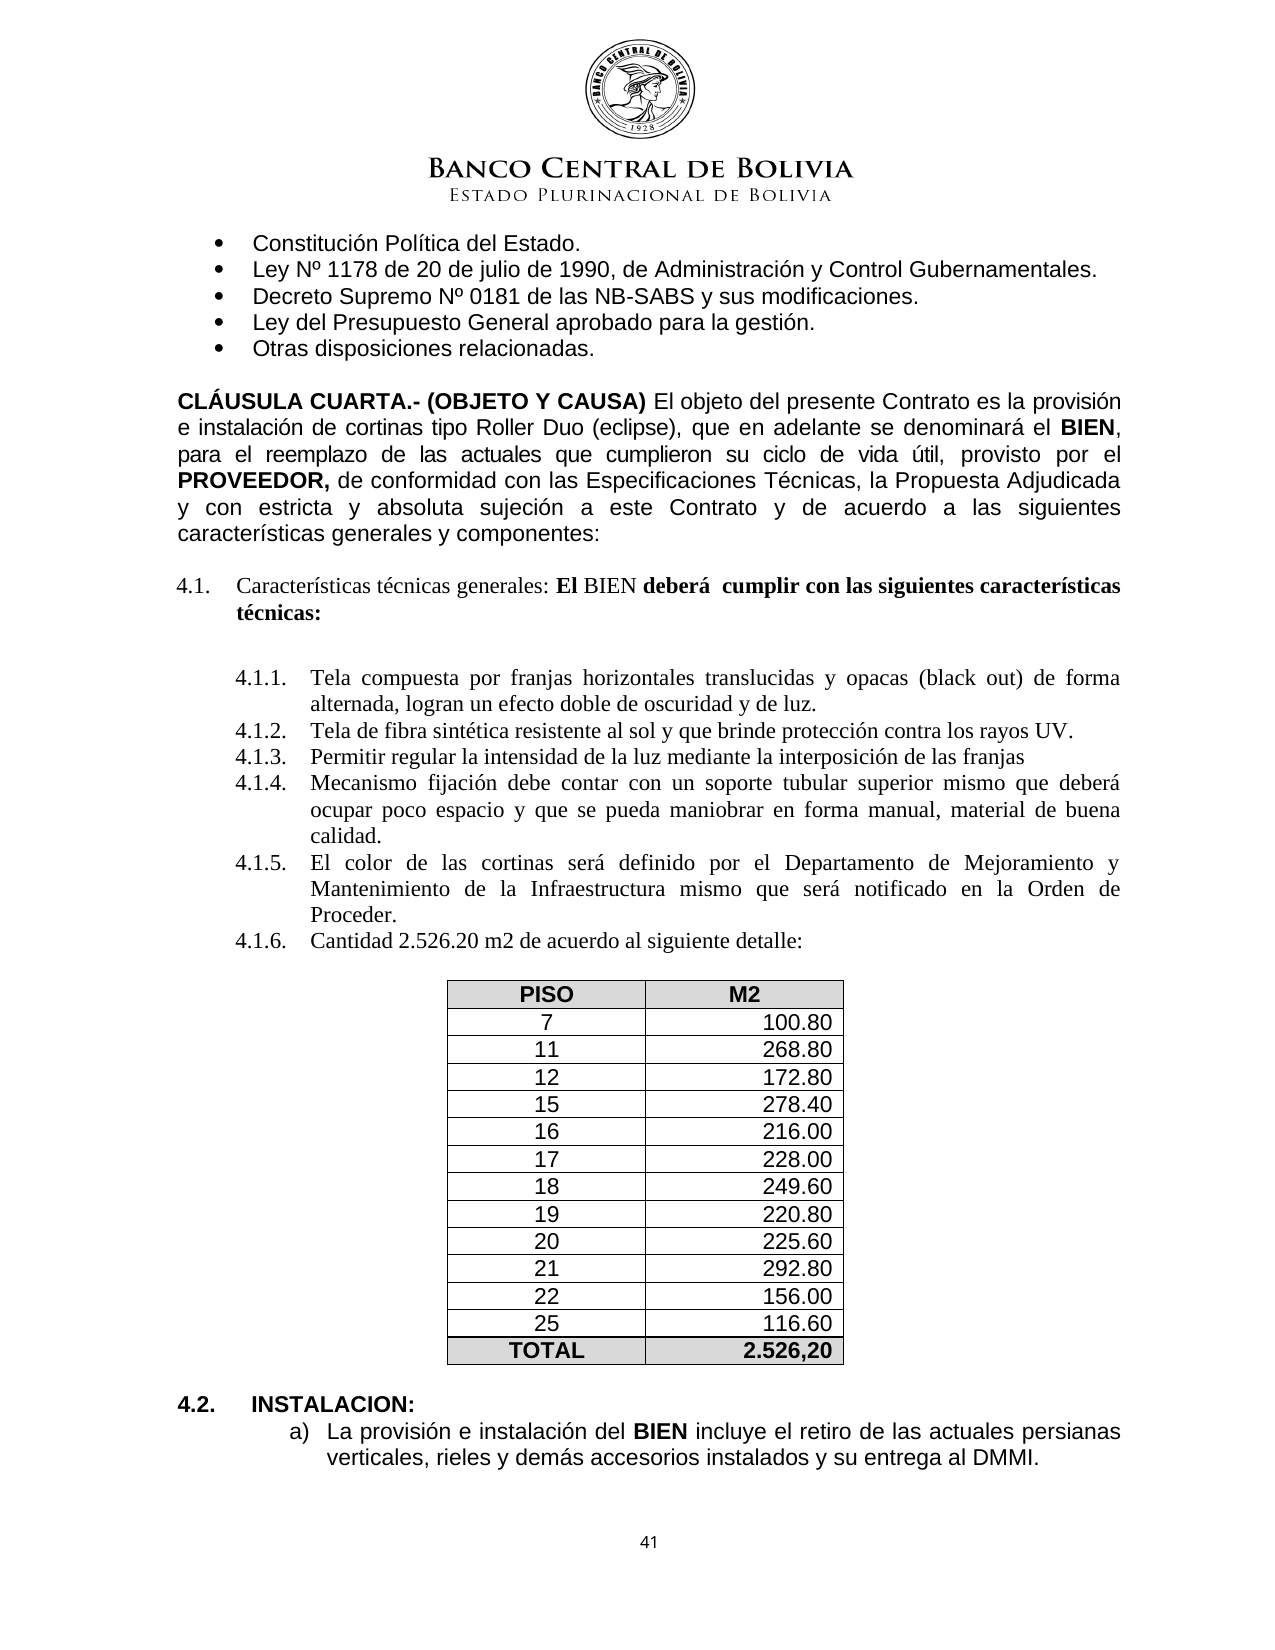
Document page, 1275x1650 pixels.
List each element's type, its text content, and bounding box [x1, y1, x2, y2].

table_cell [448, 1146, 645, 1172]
text 4.2. INSTALACION: [177, 1391, 1121, 1418]
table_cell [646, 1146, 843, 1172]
list Ley del Presupuesto General aprobado para la gestión. [215, 309, 1121, 335]
list Tela de fibra sintética resistente al sol y que brinde protección contra los rayos UV. [235, 717, 1121, 743]
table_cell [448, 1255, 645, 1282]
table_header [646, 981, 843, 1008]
list Ley Nº 1178 de 20 de julio de 1990, de Administración y Control Gubernamentales. [215, 256, 1121, 283]
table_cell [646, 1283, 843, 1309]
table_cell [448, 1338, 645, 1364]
list Constitución Política del Estado. [215, 209, 1121, 256]
list Cantidad 2.526.20 m2 de acuerdo al siguiente detalle: [235, 928, 1121, 954]
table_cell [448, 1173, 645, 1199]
list Mecanismo fijación debe contar con un soporte tubular superior mismo que deberá ocupar poco espacio y que se pueda maniobrar en forma manual, material de buena calidad. [235, 769, 1121, 848]
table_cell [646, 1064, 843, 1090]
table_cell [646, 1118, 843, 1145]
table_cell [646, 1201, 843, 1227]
list Tela compuesta por franjas horizontales translucidas y opacas (black out) de forma alternada, logran un efecto doble de oscuridad y de luz. [235, 664, 1121, 717]
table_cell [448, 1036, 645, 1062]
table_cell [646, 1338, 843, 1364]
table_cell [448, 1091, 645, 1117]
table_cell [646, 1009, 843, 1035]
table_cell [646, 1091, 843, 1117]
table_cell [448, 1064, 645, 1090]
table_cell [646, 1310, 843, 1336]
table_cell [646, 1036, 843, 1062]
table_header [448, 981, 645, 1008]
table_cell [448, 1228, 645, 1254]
list Permitir regular la intensidad de la luz mediante la interposición de las franjas [235, 743, 1121, 769]
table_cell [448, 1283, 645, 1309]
list Otras disposiciones relacionadas. [215, 335, 1121, 362]
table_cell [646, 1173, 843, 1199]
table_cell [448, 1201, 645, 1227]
text CLÁUSULA CUARTA.- (OBJETO Y CAUSA) El objeto del presente Contrato es la provisión e instalación de cortinas tipo Roller Duo (eclipse), que en adelante se denominará el BIEN, para el reemplazo de las actuales que cumplieron su ciclo de vida útil, provisto por el PROVEEDOR, de conformidad con las Especificaciones Técnicas, la Propuesta Adjudicada y con estricta y absoluta sujeción a este Contrato y de acuerdo a las siguientes características generales y componentes: [177, 388, 1121, 546]
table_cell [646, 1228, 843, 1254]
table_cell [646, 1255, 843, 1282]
list El color de las cortinas será definido por el Departamento de Mejoramiento y Mantenimiento de la Infraestructura mismo que será notificado en la Orden de Proceder. [235, 848, 1121, 928]
list Características técnicas generales: El BIEN deberá cumplir con las siguientes características técnicas: [176, 572, 1121, 625]
list Decreto Supremo Nº 0181 de las NB-SABS y sus modificaciones. [215, 283, 1121, 309]
picture [15, 6, 1262, 209]
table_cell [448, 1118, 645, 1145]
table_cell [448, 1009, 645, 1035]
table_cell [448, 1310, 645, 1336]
list La provisión e instalación del BIEN incluye el retiro de las actuales persianas verticales, rieles y demás accesorios instalados y su entrega al DMMI. [289, 1418, 1121, 1470]
